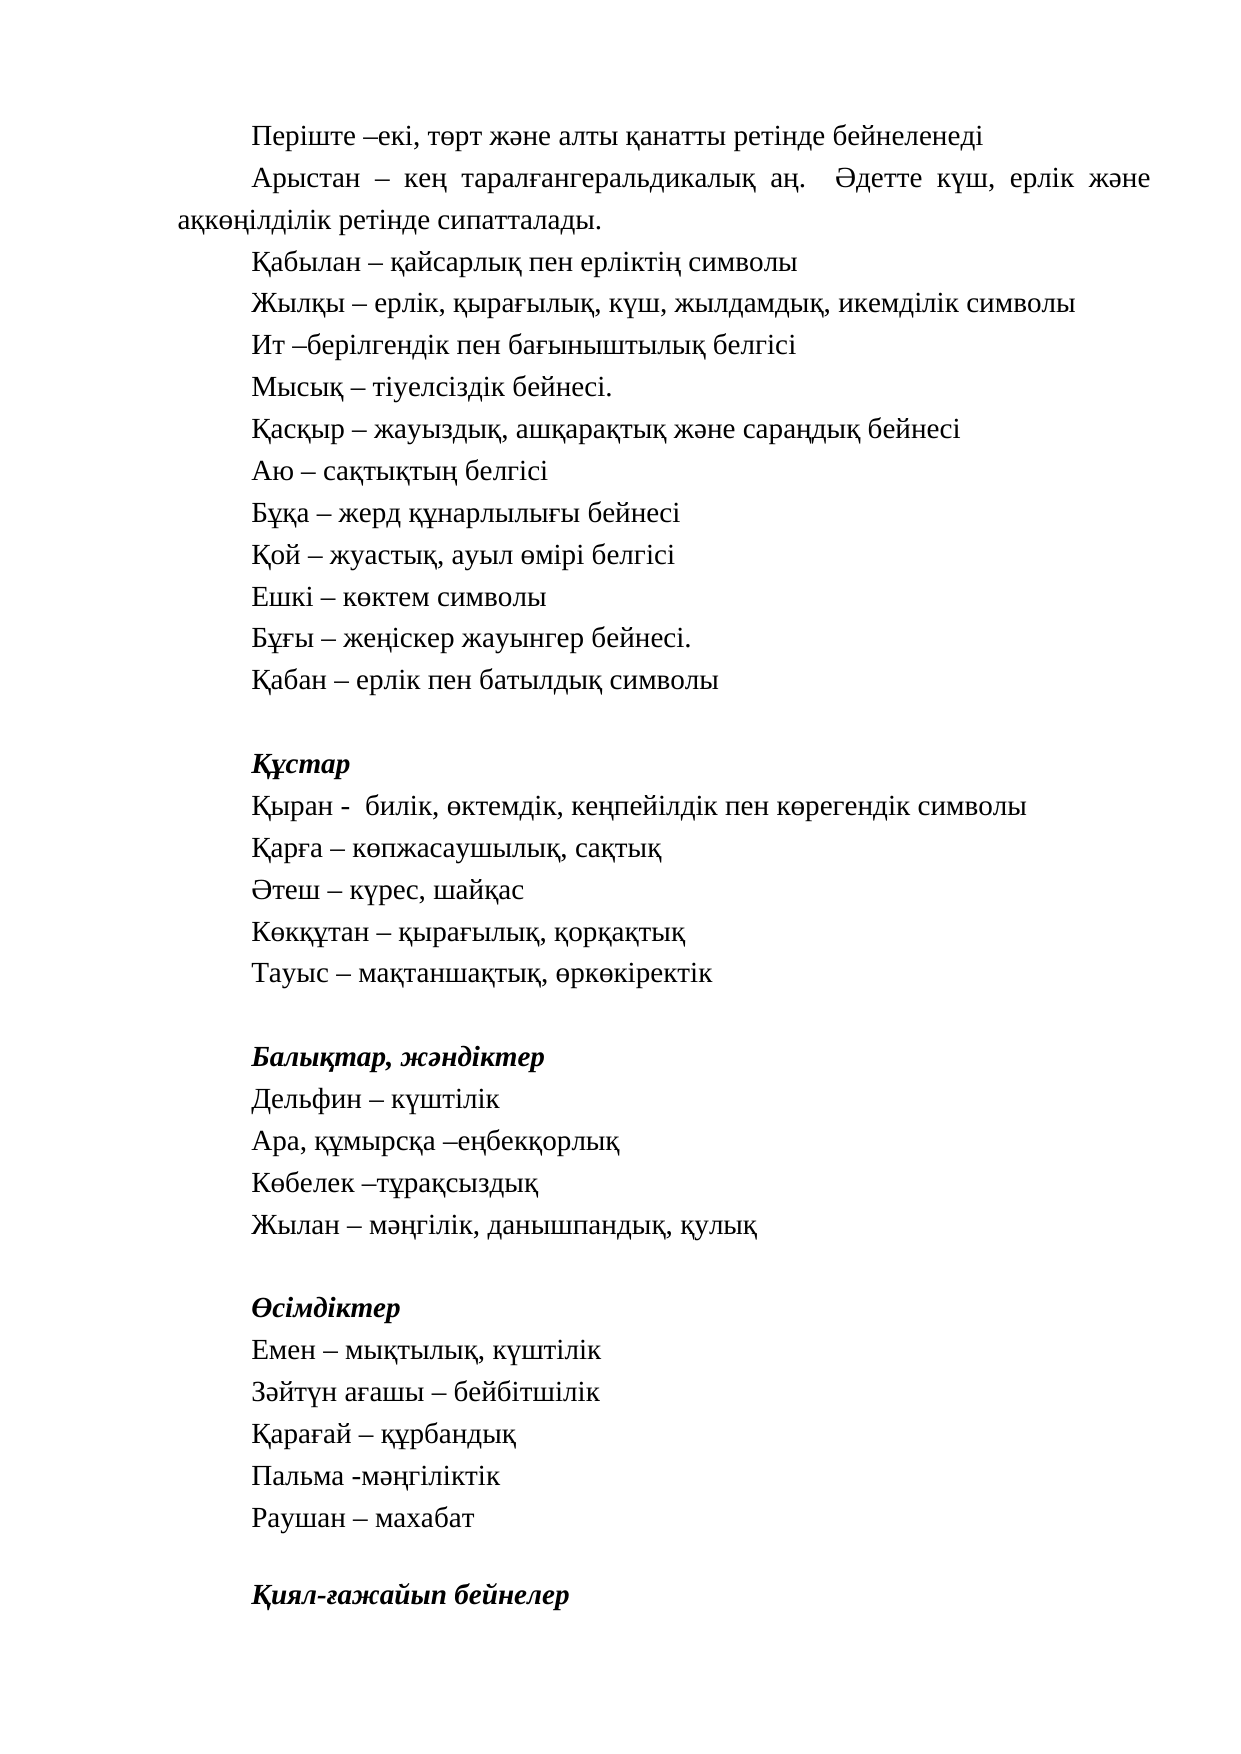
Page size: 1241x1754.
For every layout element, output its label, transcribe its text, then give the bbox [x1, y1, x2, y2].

text Жылқы – ерлік, қырағылық, күш, жылдамдық, икемділік символы [177, 286, 1152, 319]
text Көбелек –тұрақсыздық [177, 1165, 1152, 1198]
text Емен – мықтылық, күштілік [177, 1332, 1152, 1366]
text Қарға – көпжасаушылық, сақтық [177, 830, 1152, 863]
text Құстар [177, 746, 1152, 780]
text Зәйтүн ағашы – бейбітшілік [177, 1374, 1152, 1408]
text Қиял-ғажайып бейнелер [177, 1577, 1152, 1610]
text Ит –берілгендік пен бағыныштылық белгісі [177, 327, 1152, 361]
text Қасқыр – жауыздық, ашқарақтық және сараңдық бейнесі [177, 411, 1152, 445]
text Дельфин – күштілік [177, 1081, 1152, 1115]
text Мысық – тіуелсіздік бейнесі. [177, 369, 1152, 403]
text Өсімдіктер [177, 1291, 1152, 1324]
text Періште –екі, төрт және алты қанатты ретінде бейнеленеді [177, 118, 1152, 152]
text Қыран - билік, өктемдік, кеңпейілдік пен көрегендік символы [177, 788, 1152, 822]
text Раушан – махабат [177, 1500, 1152, 1533]
text Жылан – мәңгілік, данышпандық, қулық [177, 1207, 1152, 1240]
text Тауыс – мақтаншақтық, өркөкіректік [177, 956, 1152, 989]
text Балықтар, жәндіктер [177, 1039, 1152, 1073]
text Ешкі – көктем символы [177, 579, 1152, 612]
text Аю – сақтықтың белгісі [177, 453, 1152, 487]
text Қабылан – қайсарлық пен ерліктің символы [177, 244, 1152, 277]
text Пальма -мәңгіліктік [177, 1458, 1152, 1492]
text Бұғы – жеңіскер жауынгер бейнесі. [177, 621, 1152, 654]
text Ара, құмырсқа –еңбекқорлық [177, 1123, 1152, 1157]
text Көкқұтан – қырағылық, қорқақтық [177, 914, 1152, 947]
text Әтеш – күрес, шайқас [177, 872, 1152, 905]
text Қарағай – құрбандық [177, 1416, 1152, 1450]
text Арыстан – кең таралғангеральдикалық аң. Әдетте күш, ерлік және ақкөңілділік ретінде сипатталады. [177, 160, 1152, 235]
text Қабан – ерлік пен батылдық символы [177, 662, 1152, 696]
text Қой – жуастық, ауыл өмірі белгісі [177, 537, 1152, 570]
text Бұқа – жерд құнарлылығы бейнесі [177, 495, 1152, 528]
